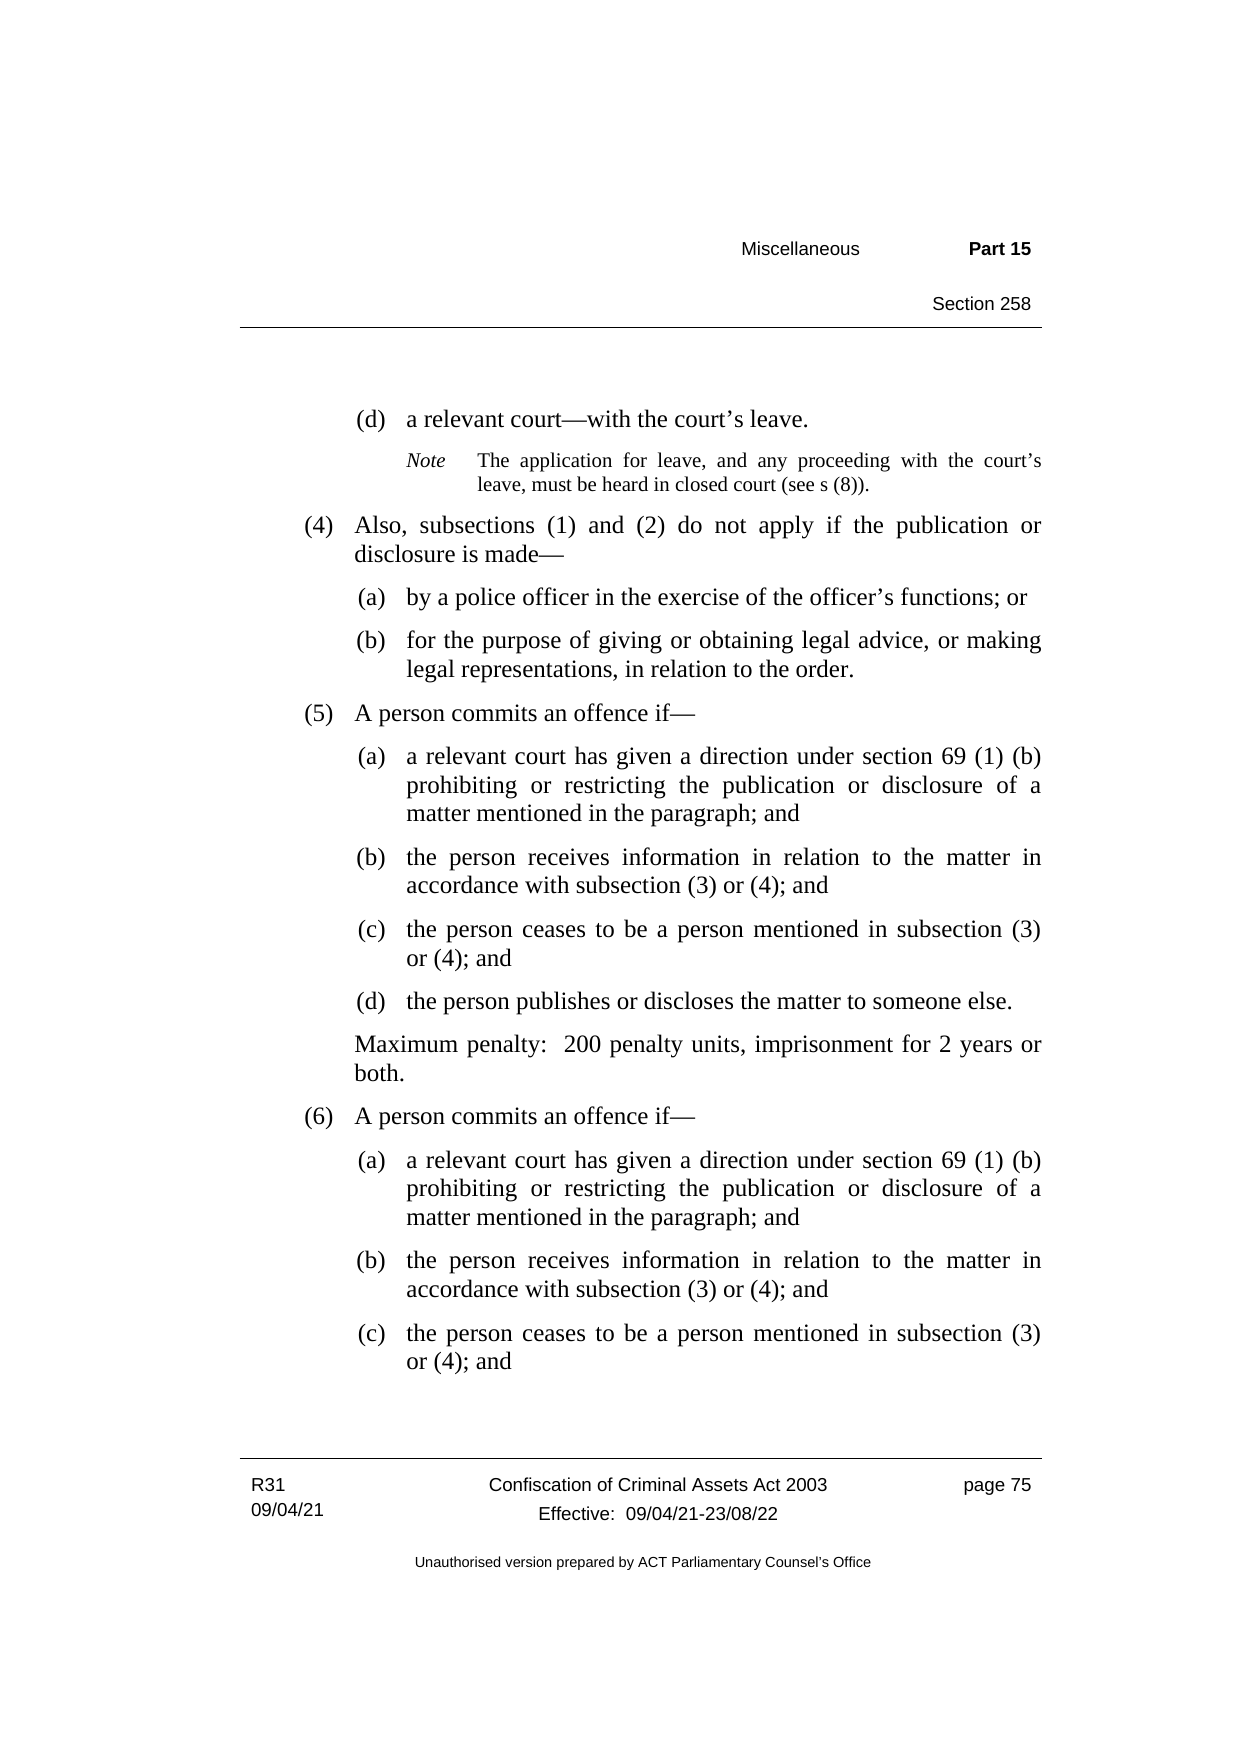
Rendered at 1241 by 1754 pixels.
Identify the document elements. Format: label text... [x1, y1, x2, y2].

text Maximum penalty: 200 penalty units, imprisonment for 2 years or both. [354, 1029, 1042, 1087]
text (4) Also, subsections (1) and (2) do not apply if the publication or disclosure is made— [239, 510, 1042, 568]
text (b) the person receives information in relation to the matter in accordance with subsection (3) or (4); and [239, 842, 1042, 899]
text Note The application for leave, and any proceeding with the court’s leave, must be heard in closed court (see s (8)). [406, 447, 1042, 496]
text (c) the person ceases to be a person mentioned in subsection (3) or (4); and [239, 914, 1042, 971]
text (b) for the purpose of giving or obtaining legal advice, or making legal representations, in relation to the order. [239, 626, 1042, 683]
text (d) the person publishes or discloses the matter to someone else. [239, 986, 1042, 1015]
text (a) a relevant court has given a direction under section 69 (1) (b) prohibiting or restricting the publication or disclosure of a matter mentioned in the paragraph; and [239, 741, 1042, 827]
text (5) A person commits an offence if— [239, 698, 1042, 726]
text (6) A person commits an offence if— [239, 1101, 1042, 1130]
text (b) the person receives information in relation to the matter in accordance with subsection (3) or (4); and [239, 1246, 1042, 1303]
text (a) a relevant court has given a direction under section 69 (1) (b) prohibiting or restricting the publication or disclosure of a matter mentioned in the paragraph; and [239, 1145, 1042, 1231]
text (a) by a police officer in the exercise of the officer’s functions; or [239, 582, 1042, 611]
text (d) a relevant court—with the court’s leave. [239, 404, 1042, 433]
text (c) the person ceases to be a person mentioned in subsection (3) or (4); and [239, 1318, 1042, 1375]
